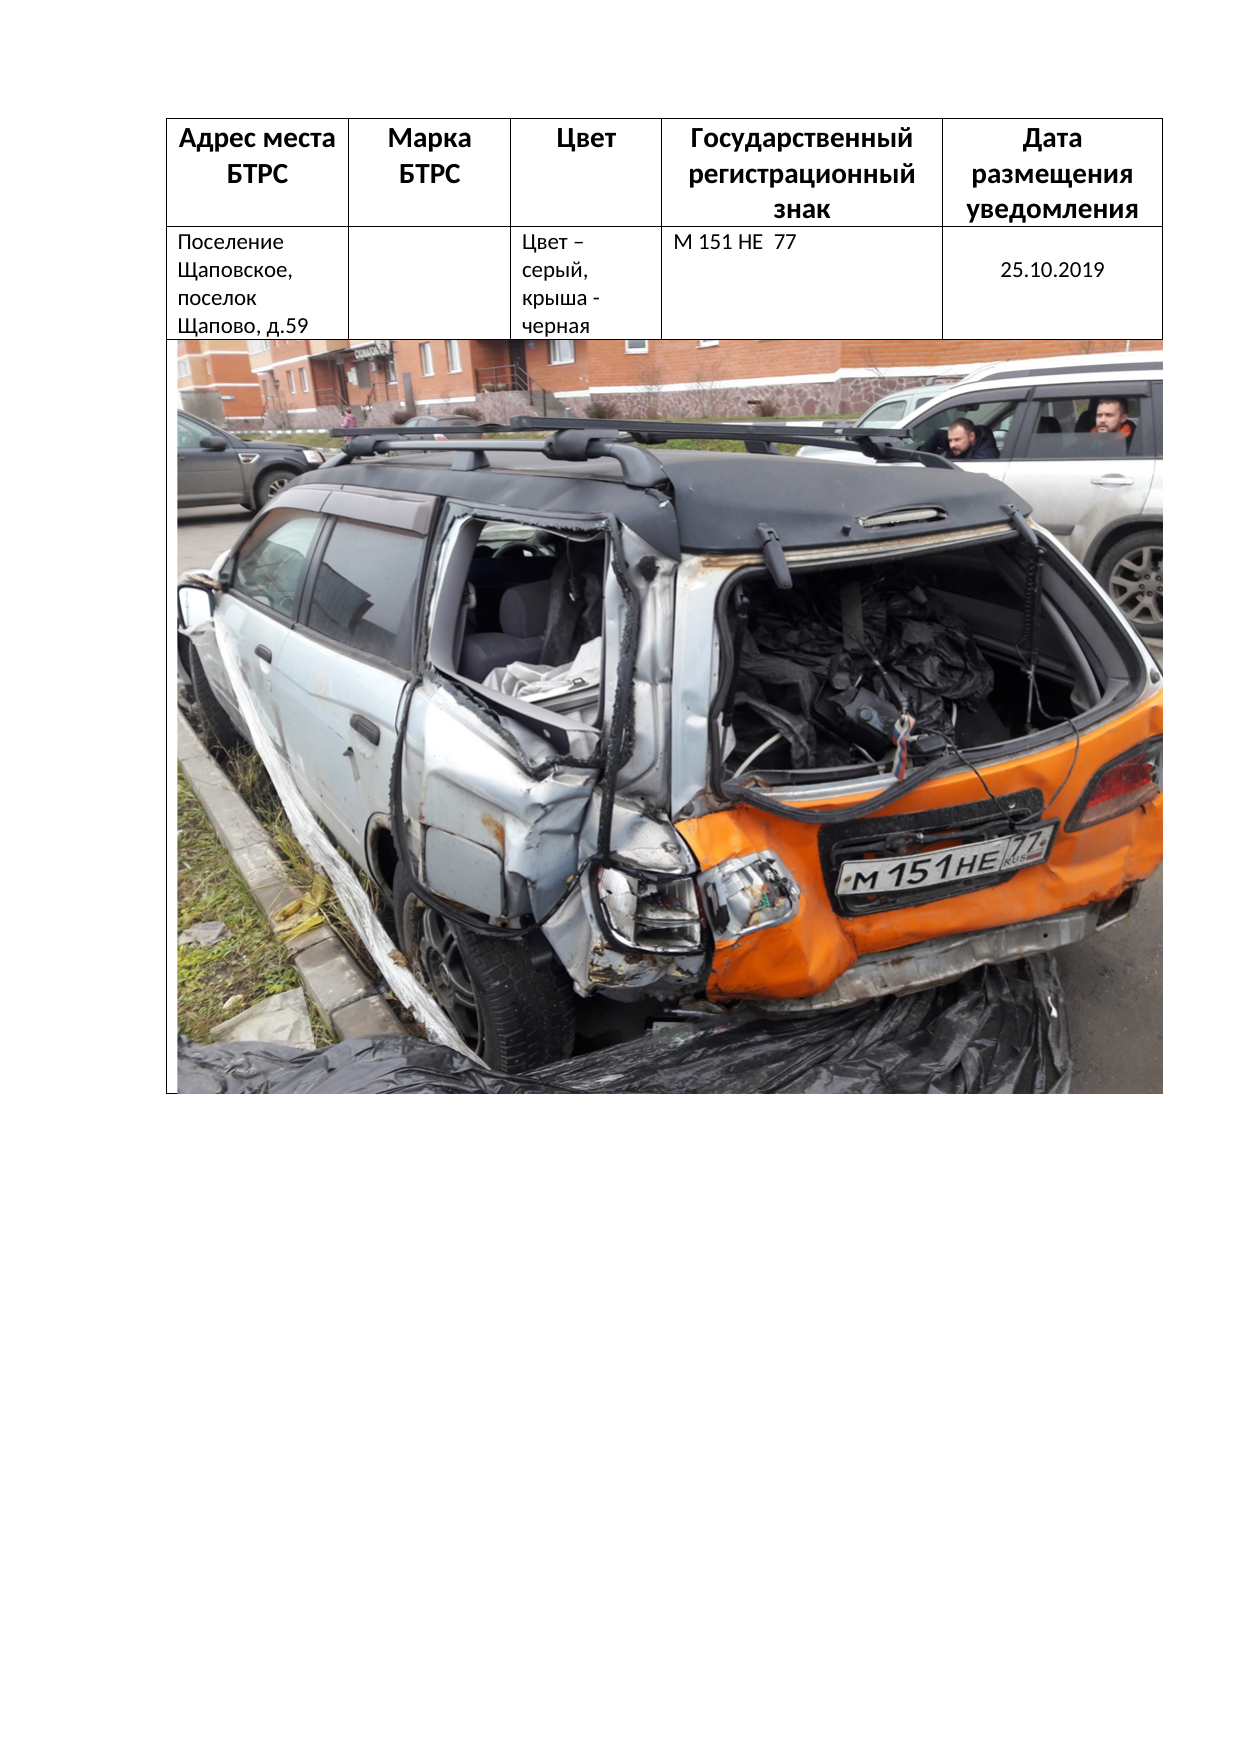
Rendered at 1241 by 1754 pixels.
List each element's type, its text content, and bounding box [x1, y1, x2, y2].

table_header Марка БТРС [349, 119, 510, 226]
table_cell М 151 НЕ 77 [662, 227, 942, 339]
table_cell [167, 340, 177, 1093]
picture [177, 340, 1163, 1094]
table_cell Цвет – серый, крыша - черная [511, 227, 661, 339]
table_cell [349, 227, 510, 339]
table_cell Поселение Щаповское, поселок Щапово, д.59 [167, 227, 348, 339]
table_header Государственный регистрационный знак [662, 119, 942, 226]
table_header Дата размещения уведомления [943, 119, 1162, 226]
table_header Цвет [511, 119, 661, 226]
table_cell 25.10.2019 [943, 227, 1162, 339]
table_header Адрес места БТРС [167, 119, 348, 226]
